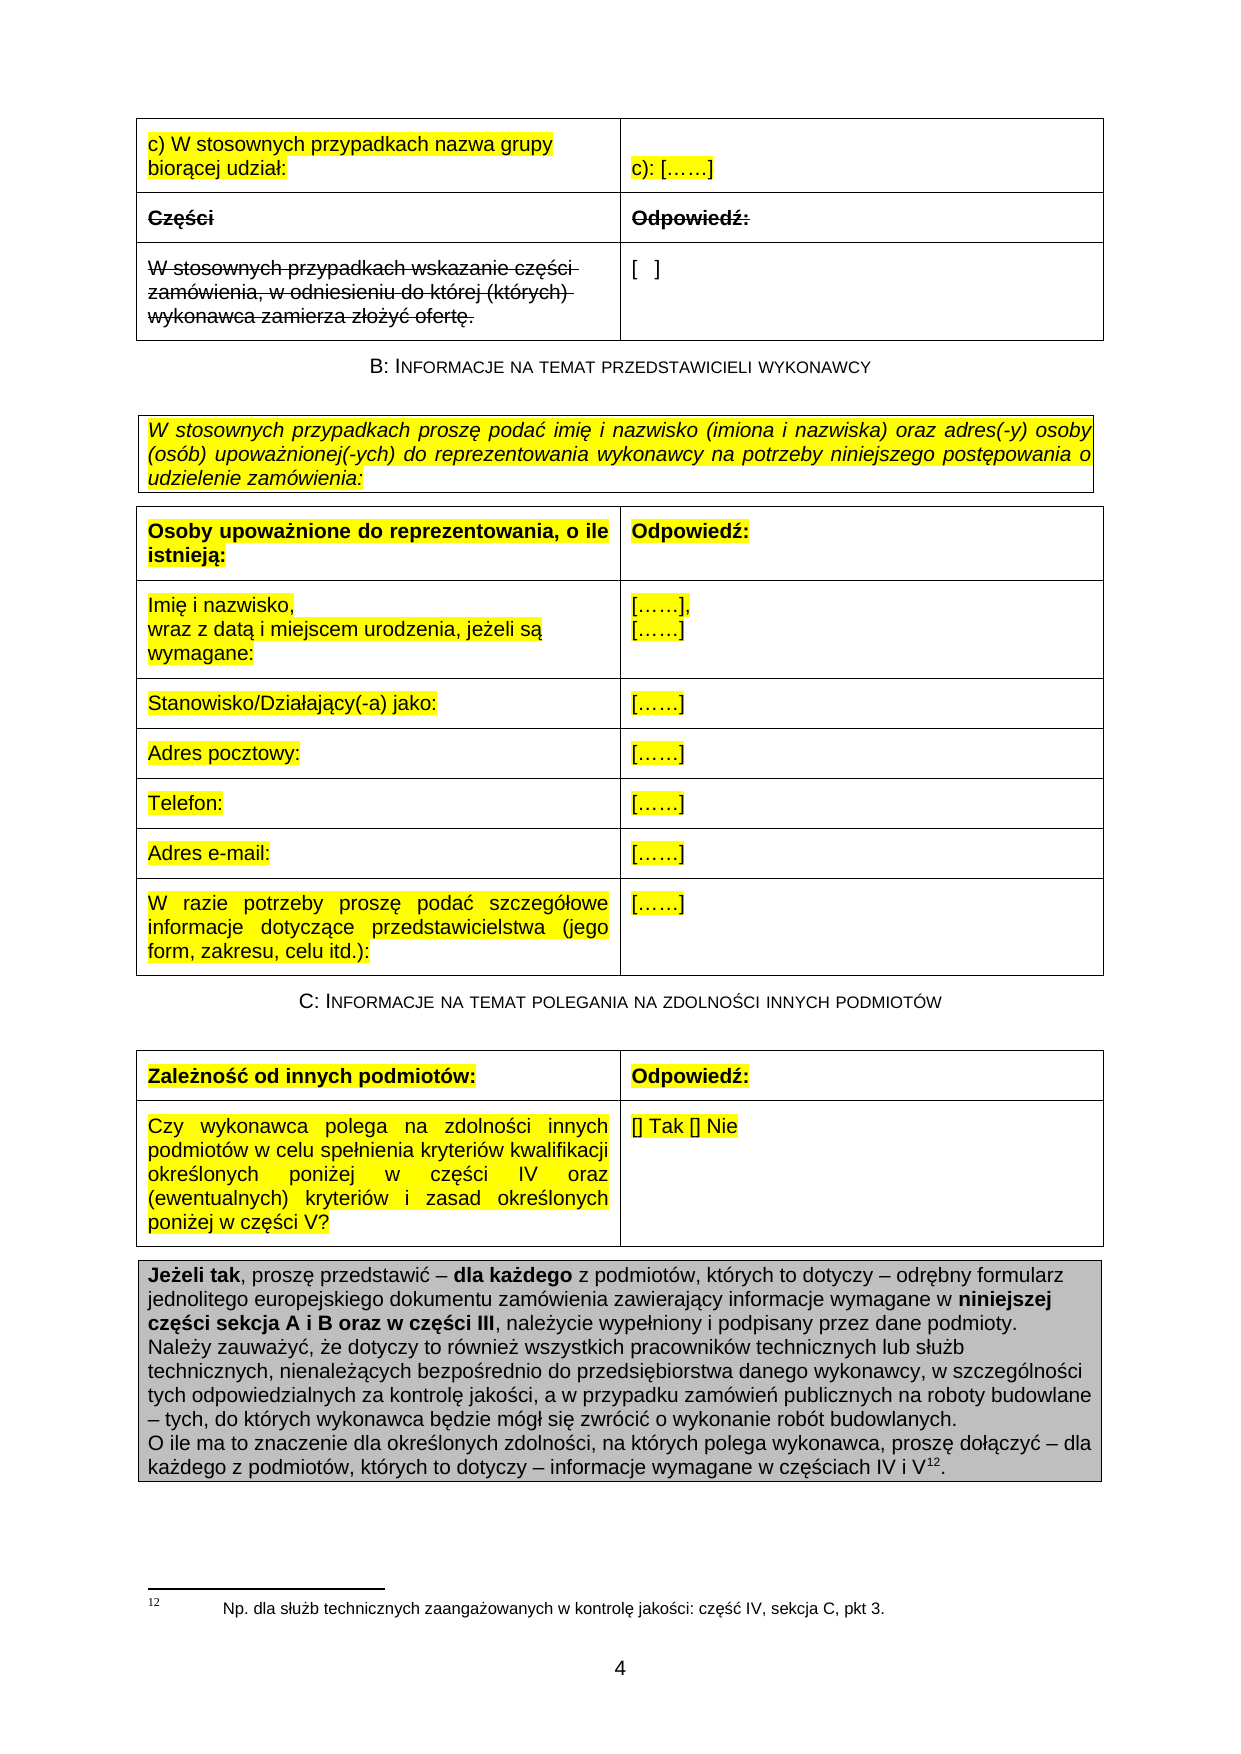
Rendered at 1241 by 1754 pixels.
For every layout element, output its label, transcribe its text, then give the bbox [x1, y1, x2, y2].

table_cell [621, 119, 1103, 192]
table_cell W stosownych przypadkach wskazanie części zamówienia, w odniesieniu do której (których) wykonawca zamierza złożyć ofertę. [137, 243, 620, 340]
table_cell W razie potrzeby proszę podać szczegółowe informacje dotyczące przedstawicielstwa (jego form, zakresu, celu itd.): [137, 879, 620, 975]
table_cell [……] [621, 829, 1103, 877]
table_cell Adres pocztowy: [137, 729, 620, 777]
table_header Osoby upoważnione do reprezentowania, o ile istnieją: [137, 507, 620, 579]
table_header Odpowiedź: [621, 1051, 1103, 1100]
table_header Zależność od innych podmiotów: [137, 1051, 620, 1100]
table_cell Adres e-mail: [137, 829, 620, 877]
table_cell [ ] [621, 243, 1103, 340]
table_cell [……] [621, 679, 1103, 727]
text Jeżeli tak, proszę przedstawić – dla każdego z podmiotów, których to dotyczy – odrębny formularz jednolitego europejskiego dokumentu zamówienia zawierający informacje wymagane w niniejszej części sekcja A i B oraz w części III, należycie wypełniony i podpisany przez dane podmioty. Należy zauważyć, że dotyczy to również wszystkich pracowników technicznych lub służb technicznych, nienależących bezpośrednio do przedsiębiorstwa danego wykonawcy, w szczególności tych odpowiedzialnych za kontrolę jakości, a w przypadku zamówień publicznych na roboty budowlane – tych, do których wykonawca będzie mógł się zwrócić o wykonanie robót budowlanych. O ile ma to znaczenie dla określonych zdolności, na których polega wykonawca, proszę dołączyć – dla każdego z podmiotów, których to dotyczy – informacje wymagane w częściach IV i V. [139, 1261, 1101, 1481]
table_cell [] Tak [] Nie [621, 1101, 1103, 1246]
text W stosownych przypadkach proszę podać imię i nazwisko (imiona i nazwiska) oraz adres(-y) osoby (osób) upoważnionej(-ych) do reprezentowania wykonawcy na potrzeby niniejszego postępowania o udzielenie zamówienia: [139, 416, 1093, 492]
table_cell Części [137, 193, 620, 242]
table_cell Odpowiedź: [621, 193, 1103, 242]
table_cell Telefon: [137, 779, 620, 827]
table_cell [137, 119, 620, 192]
table_cell [……] [621, 729, 1103, 777]
table_cell Stanowisko/Działający(-a) jako: [137, 679, 620, 727]
title B: Informacje na temat przedstawicieli wykonawcy [148, 353, 1093, 377]
table_cell [……] [621, 879, 1103, 975]
table_header Odpowiedź: [621, 507, 1103, 579]
title C: Informacje na temat polegania na zdolności innych podmiotów [148, 989, 1093, 1013]
table_cell Czy wykonawca polega na zdolności innych podmiotów w celu spełnienia kryteriów kwalifikacji określonych poniżej w części IV oraz (ewentualnych) kryteriów i zasad określonych poniżej w części V? [137, 1101, 620, 1246]
table_cell [……], [……] [621, 581, 1103, 677]
table_cell [……] [621, 779, 1103, 827]
table_cell Imię i nazwisko, wraz z datą i miejscem urodzenia, jeżeli są wymagane: [137, 581, 620, 677]
